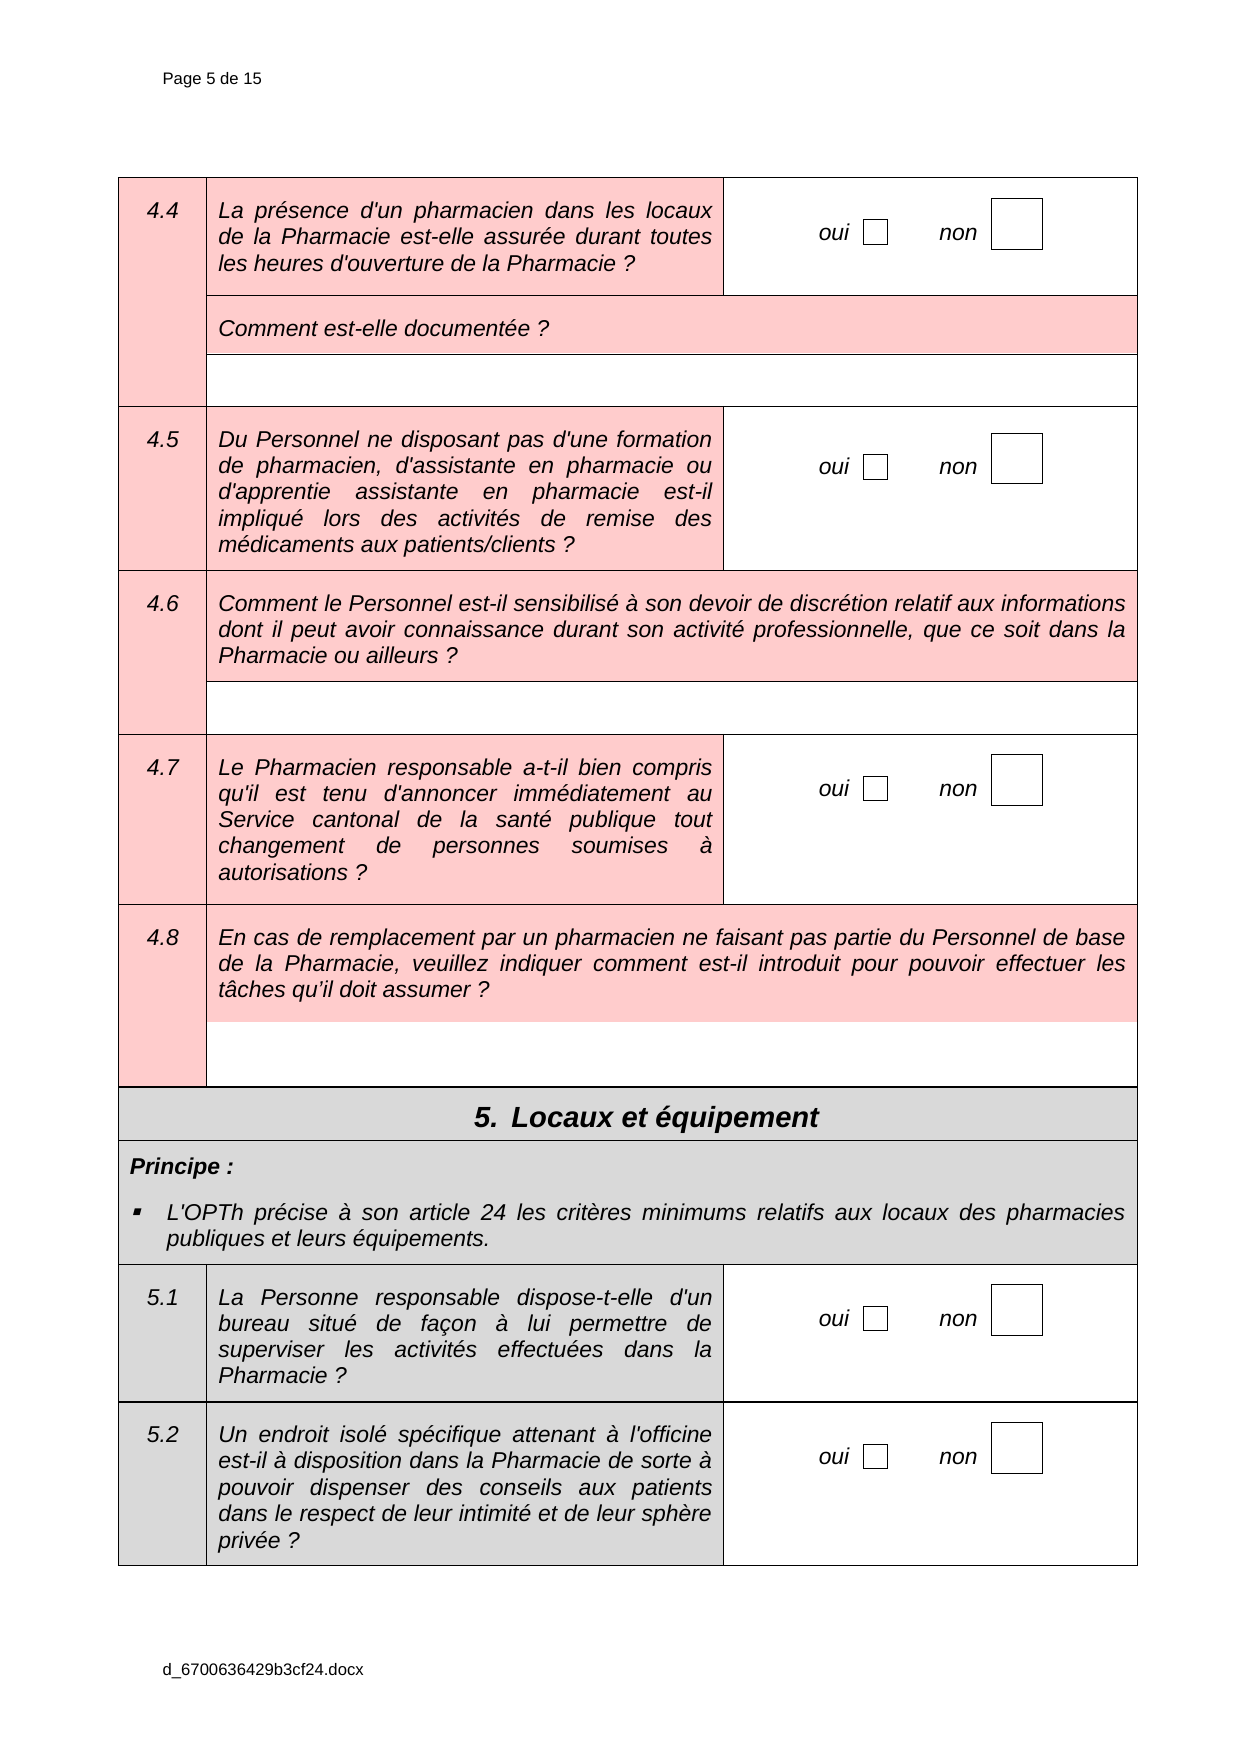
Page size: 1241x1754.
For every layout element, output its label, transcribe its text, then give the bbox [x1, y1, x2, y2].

table_cell Du Personnel ne disposant pas d'une formation de pharmacien, d'assistante en pharmacie ou d'apprentie assistante en pharmacie est-il impliqué lors des activités de remise des médicaments aux patients/clients ? [207, 407, 723, 570]
table_cell Comment est-elle documentée ? [207, 296, 1137, 353]
table_cell Locaux et équipement [119, 1088, 1137, 1140]
table_cell Principe : L'OPTh précise à son article 24 les critères minimums relatifs aux locaux des pharmacies publiques et leurs équipements. [119, 1141, 1137, 1264]
table_cell La Personne responsable dispose-t-elle d'un bureau situé de façon à lui permettre de superviser les activités effectuées dans la Pharmacie ? [207, 1265, 723, 1401]
table_cell Un endroit isolé spécifique attenant à l'officine est-il à disposition dans la Pharmacie de sorte à pouvoir dispenser des conseils aux patients dans le respect de leur intimité et de leur sphère privée ? [207, 1403, 723, 1565]
table_cell 4.7 [119, 735, 206, 904]
table_cell [207, 355, 1137, 406]
table_cell Le Pharmacien responsable a-t-il bien compris qu'il est tenu d'annoncer immédiatement au Service cantonal de la santé publique tout changement de personnes soumises à autorisations ? [207, 735, 723, 904]
table_header oui non [724, 178, 1137, 295]
table_cell oui non [724, 1403, 1137, 1565]
table_cell [207, 682, 1137, 734]
table_cell oui non [724, 735, 1137, 904]
table_cell 4.6 [119, 571, 206, 734]
table_cell oui non [724, 407, 1137, 570]
table_cell Comment le Personnel est-il sensibilisé à son devoir de discrétion relatif aux informations dont il peut avoir connaissance durant son activité professionnelle, que ce soit dans la Pharmacie ou ailleurs ? [207, 571, 1137, 681]
table_cell En cas de remplacement par un pharmacien ne faisant pas partie du Personnel de base de la Pharmacie, veuillez indiquer comment est-il introduit pour pouvoir effectuer les tâches qu’il doit assumer ? [207, 905, 1137, 1022]
table_header 4.4 [119, 178, 206, 406]
table_cell 4.5 [119, 407, 206, 570]
table_header La présence d'un pharmacien dans les locaux de la Pharmacie est-elle assurée durant toutes les heures d'ouverture de la Pharmacie ? [207, 178, 723, 295]
table_cell 4.8 [119, 905, 206, 1086]
table_cell oui non [724, 1265, 1137, 1401]
table_cell 5.1 [119, 1265, 206, 1401]
table_cell [207, 1022, 1137, 1086]
table_cell 5.2 [119, 1403, 206, 1565]
